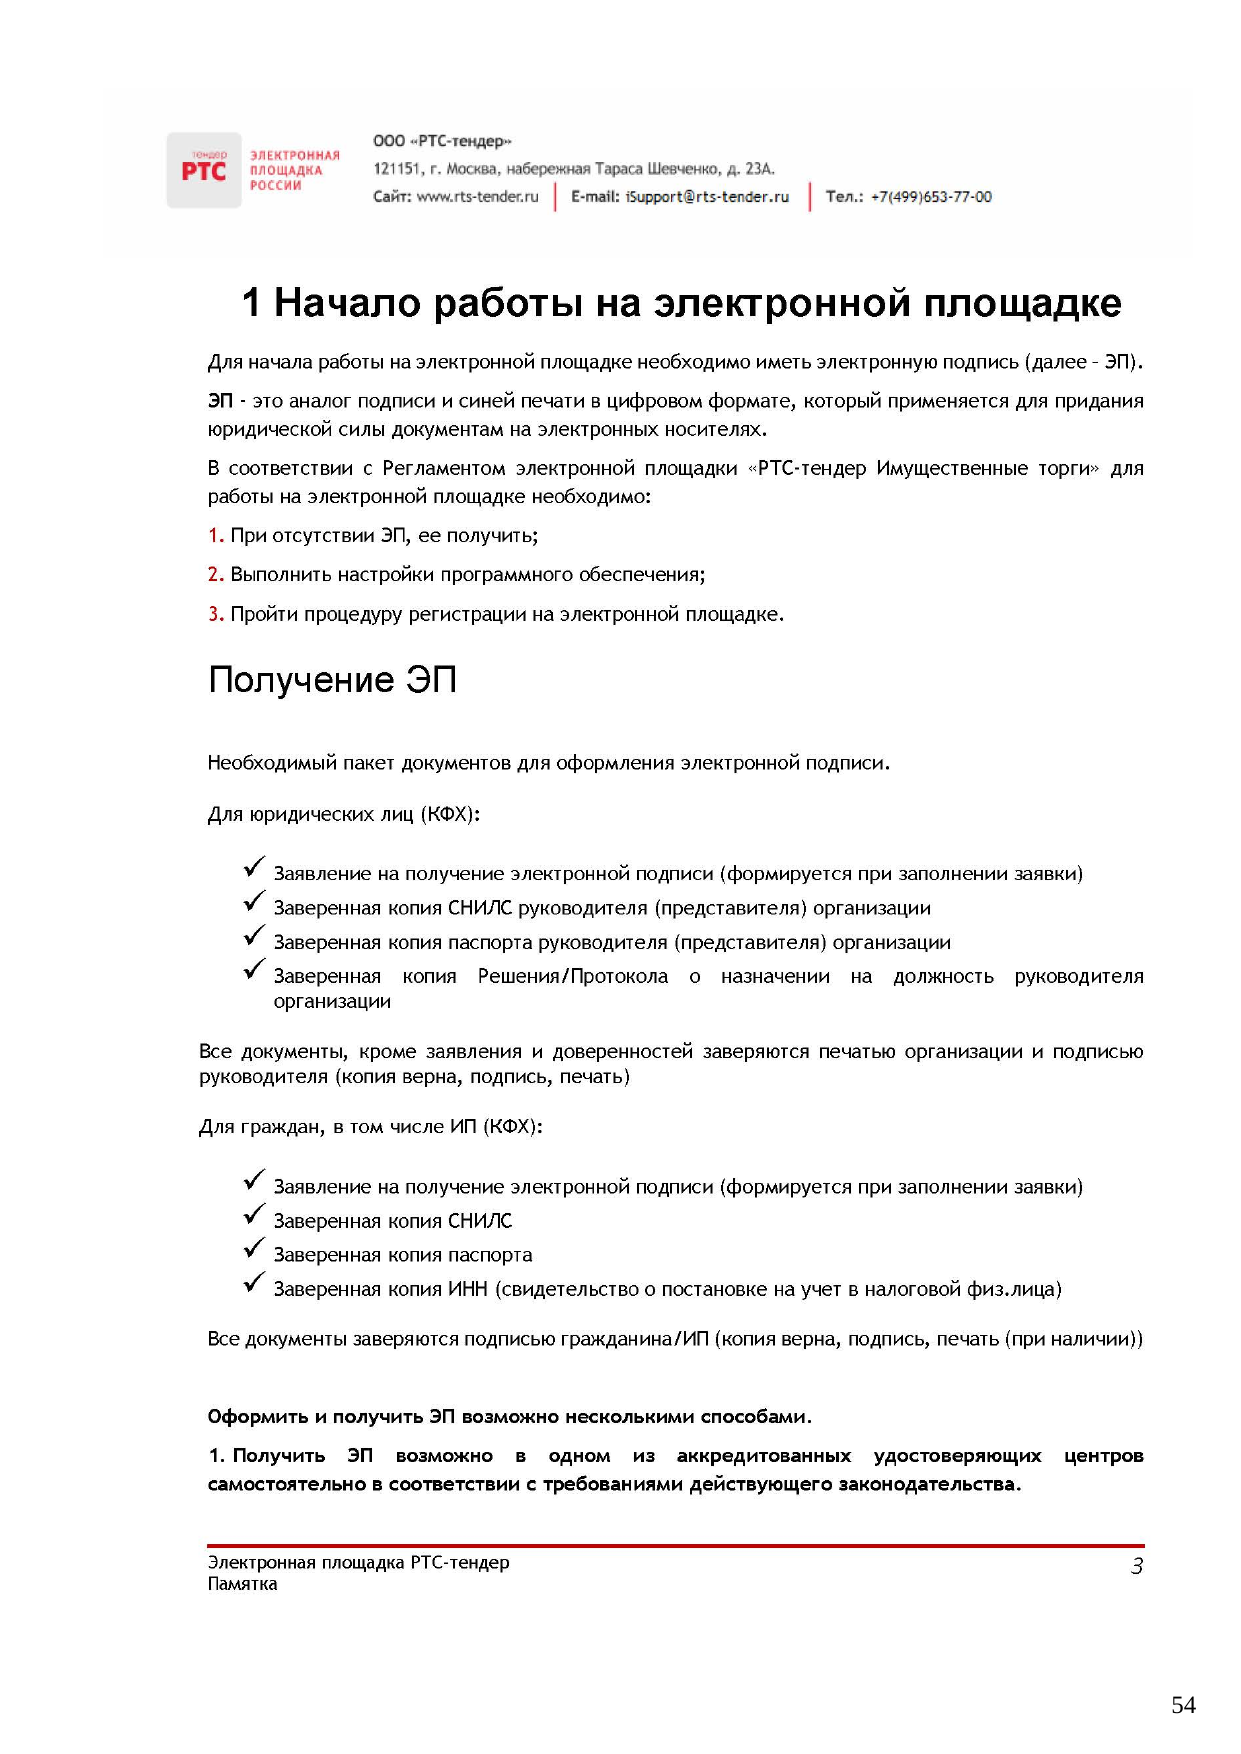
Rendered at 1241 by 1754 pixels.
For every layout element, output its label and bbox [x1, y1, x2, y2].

picture [103, 88, 1196, 1633]
